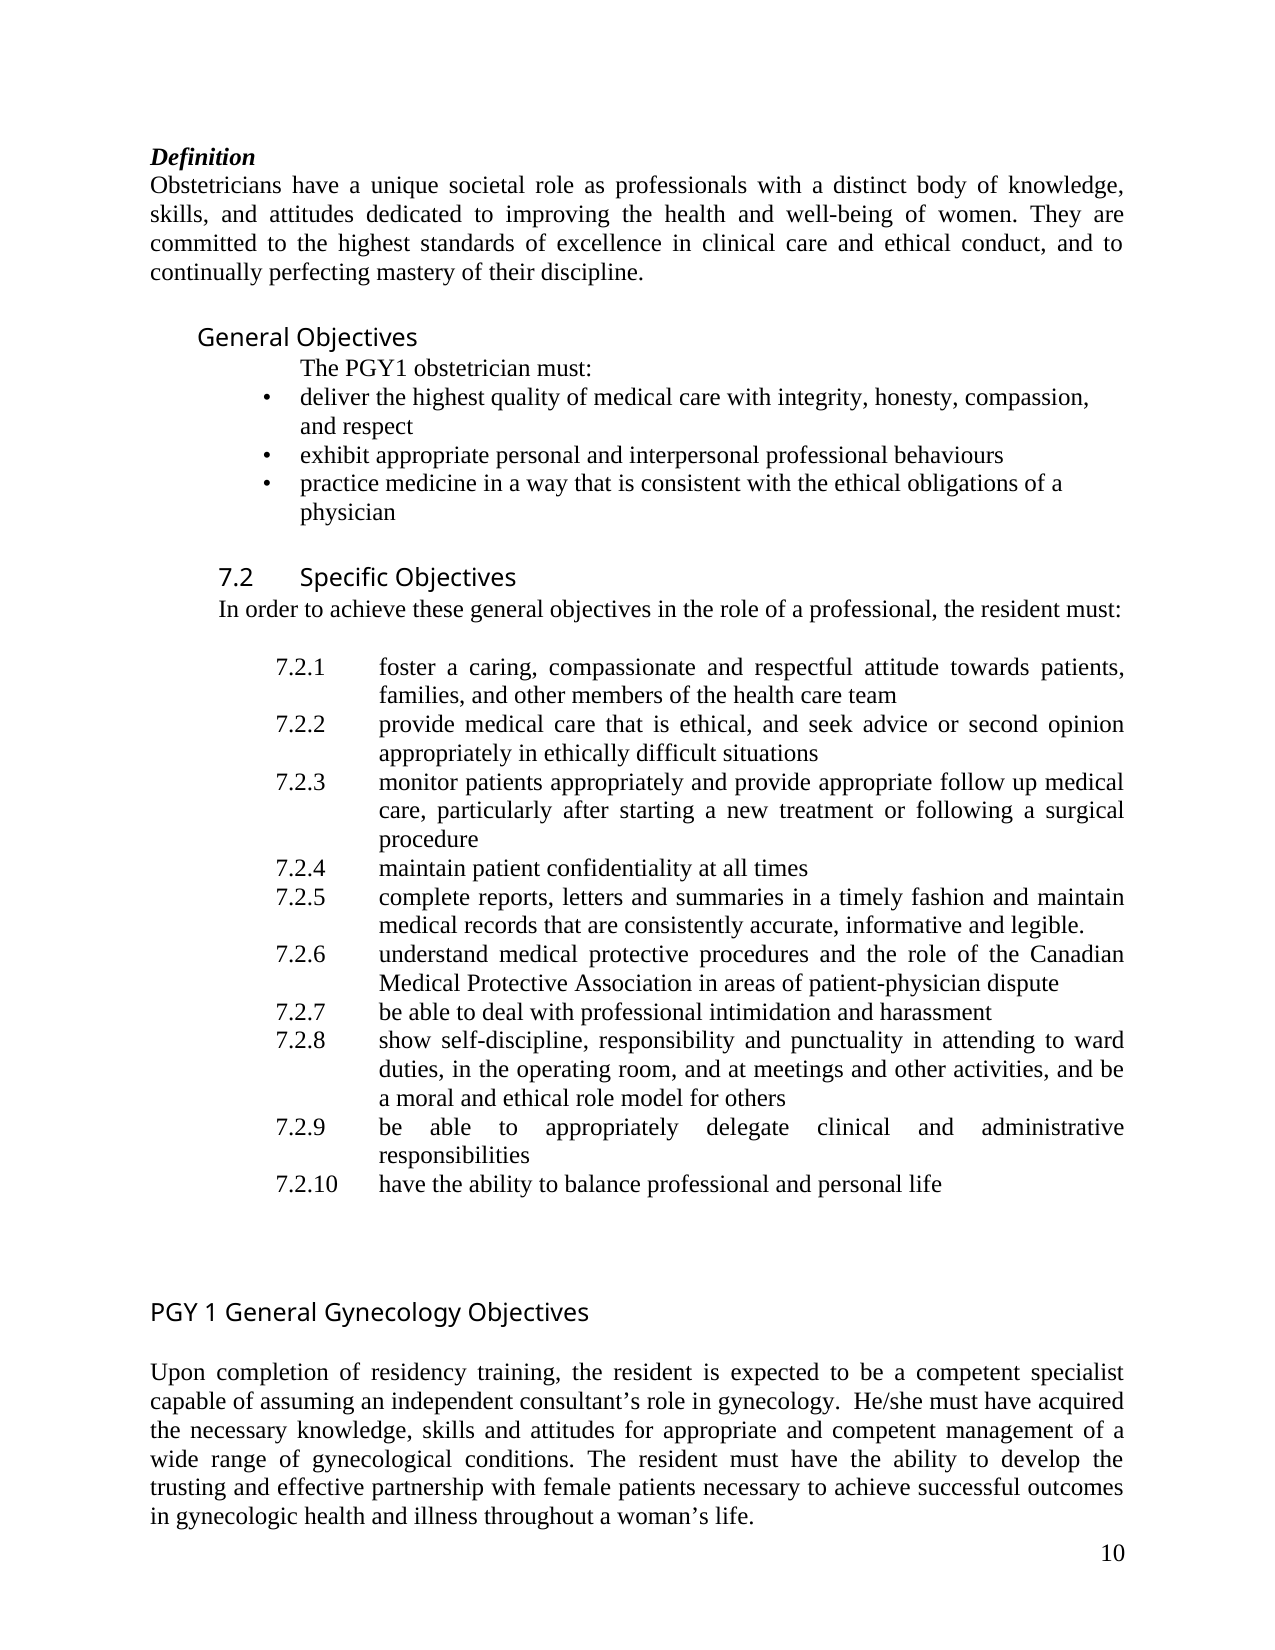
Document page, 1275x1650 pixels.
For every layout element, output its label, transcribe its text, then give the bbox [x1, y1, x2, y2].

text Upon completion of residency training, the resident is expected to be a competent specialist capable of assuming an independent consultant’s role in gynecology. He/she must have acquired the necessary knowledge, skills and attitudes for appropriate and competent management of a wide range of gynecological conditions. The resident must have the ability to develop the trusting and effective partnership with female patients necessary to achieve successful outcomes in gynecologic health and illness throughout a woman’s life. [150, 1357, 1125, 1530]
subtitle Definition [150, 142, 1125, 170]
text 7.2.9 be able to appropriately delegate clinical and administrative responsibilities [275, 1112, 1125, 1169]
text Obstetricians have a unique societal role as professionals with a distinct body of knowledge, skills, and attitudes dedicated to improving the health and well-being of women. They are committed to the highest standards of excellence in clinical care and ethical conduct, and to continually perfecting mastery of their discipline. [150, 170, 1125, 285]
list practice medicine in a way that is consistent with the ethical obligations of a physician [262, 468, 1125, 526]
text 7.2.1 foster a caring, compassionate and respectful attitude towards patients, families, and other members of the health care team [275, 652, 1125, 709]
text 7.2.2 provide medical care that is ethical, and seek advice or second opinion appropriately in ethically difficult situations [275, 709, 1125, 767]
text 7.2.10 have the ability to balance professional and personal life [275, 1169, 1125, 1198]
list exhibit appropriate personal and interpersonal professional behaviours [262, 440, 1125, 468]
text 7.2.8 show self-discipline, responsibility and punctuality in attending to ward duties, in the operating room, and at meetings and other activities, and be a moral and ethical role model for others [275, 1025, 1125, 1112]
text 7.2 Specific Objectives [218, 560, 1125, 594]
text The PGY1 obstetrician must: [150, 353, 1125, 382]
list deliver the highest quality of medical care with integrity, honesty, compassion, and respect [262, 382, 1125, 440]
text General Objectives [197, 319, 1125, 353]
text 7.2.4 maintain patient confidentiality at all times [275, 853, 1125, 882]
text 7.2.6 understand medical protective procedures and the role of the Canadian Medical Protective Association in areas of patient-physician dispute [275, 939, 1125, 997]
text 7.2.5 complete reports, letters and summaries in a timely fashion and maintain medical records that are consistently accurate, informative and legible. [275, 882, 1125, 939]
text 7.2.3 monitor patients appropriately and provide appropriate follow up medical care, particularly after starting a new treatment or following a surgical procedure [275, 767, 1125, 853]
text PGY 1 General Gynecology Objectives [150, 1295, 1125, 1329]
text 7.2.7 be able to deal with professional intimidation and harassment [275, 997, 1125, 1025]
text In order to achieve these general objectives in the role of a professional, the resident must: [218, 594, 1125, 623]
